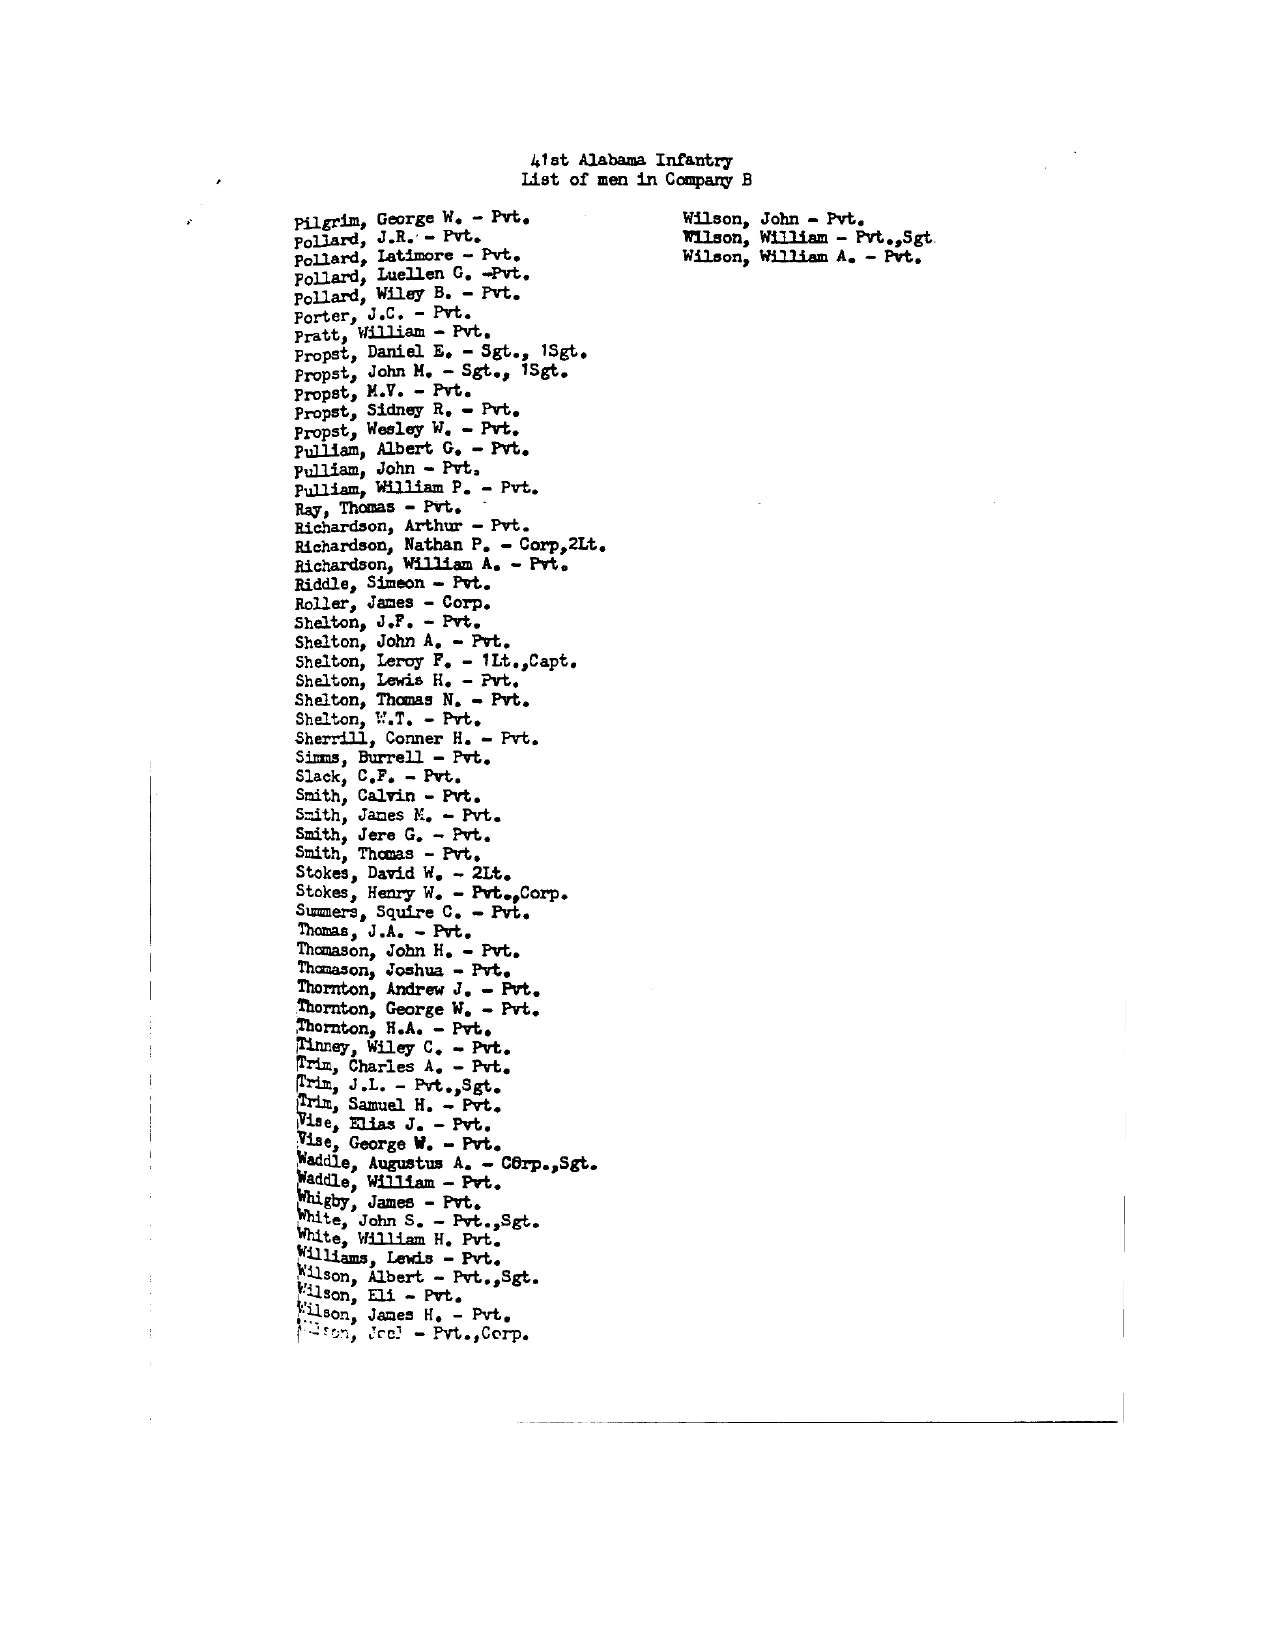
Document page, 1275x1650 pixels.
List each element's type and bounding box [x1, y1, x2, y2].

picture [150, 150, 1125, 1423]
